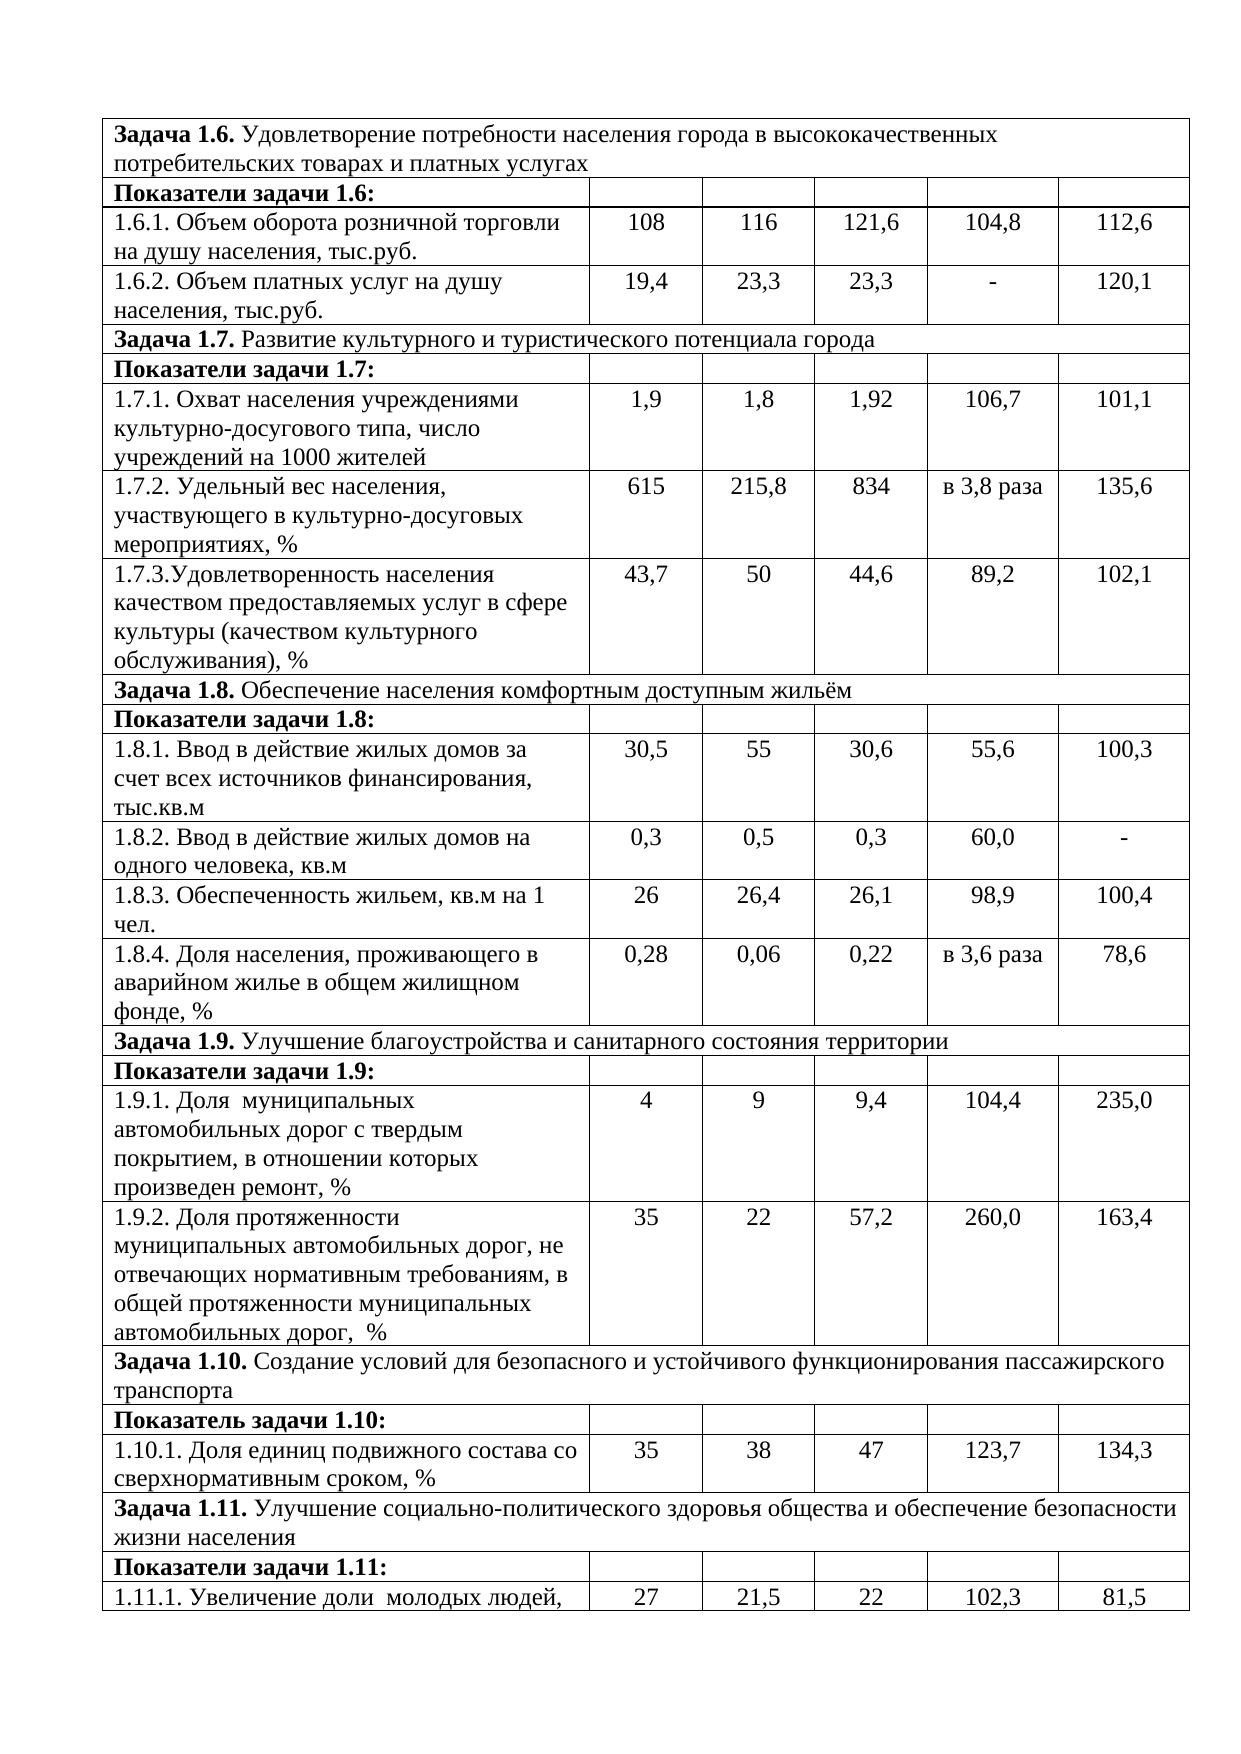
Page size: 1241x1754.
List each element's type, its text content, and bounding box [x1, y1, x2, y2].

table_cell [815, 1405, 927, 1434]
table_cell Показатели задачи 1.8: [103, 705, 589, 733]
table_cell 89,2 [928, 559, 1058, 674]
table_cell 81,5 [1059, 1582, 1189, 1610]
table_cell 1.6.2. Объем платных услуг на душу населения, тыс.руб. [103, 266, 589, 323]
table_cell [703, 354, 814, 383]
table_cell 1.8.1. Ввод в действие жилых домов за счет всех источников финансирования, тыс.кв.м [103, 734, 589, 821]
table_cell 1.6.1. Объем оборота розничной торговли на душу населения, тыс.руб. [103, 208, 589, 265]
table_cell 121,6 [815, 208, 927, 265]
table_cell 615 [590, 471, 702, 558]
table_cell 834 [815, 471, 927, 558]
table_cell [590, 1405, 702, 1434]
table_cell Показатели задачи 1.9: [103, 1056, 589, 1084]
table_cell 44,6 [815, 559, 927, 674]
table_cell 1.8.2. Ввод в действие жилых домов на одного человека, кв.м [103, 822, 589, 879]
table_cell 98,9 [928, 880, 1058, 938]
table_cell 102,1 [1059, 559, 1189, 674]
table_cell [928, 1405, 1058, 1434]
table_cell [590, 1056, 702, 1084]
table_cell 135,6 [1059, 471, 1189, 558]
table_cell 35 [590, 1202, 702, 1345]
table_cell 9,4 [815, 1086, 927, 1201]
table_cell 260,0 [928, 1202, 1058, 1345]
table_cell [815, 1552, 927, 1581]
table_cell в 3,8 раза [928, 471, 1058, 558]
table_cell Показатель задачи 1.10: [103, 1405, 589, 1434]
table_cell 19,4 [590, 266, 702, 323]
table_cell 1.7.1. Охват населения учреждениями культурно-досугового типа, число учреждений на 1000 жителей [103, 384, 589, 470]
table_cell 104,8 [928, 208, 1058, 265]
table_cell 134,3 [1059, 1435, 1189, 1492]
table_cell 26,1 [815, 880, 927, 938]
table_cell 1.9.2. Доля протяженности муниципальных автомобильных дорог, не отвечающих нормативным требованиям, в общей протяженности муниципальных автомобильных дорог, % [103, 1202, 589, 1345]
table_cell 1.8.4. Доля населения, проживающего в аварийном жилье в общем жилищном фонде, % [103, 939, 589, 1025]
table_cell [590, 354, 702, 383]
table_cell Задача 1.9. Улучшение благоустройства и санитарного состояния территории [103, 1026, 1189, 1055]
table_cell 0,3 [590, 822, 702, 879]
table_cell [1059, 178, 1189, 206]
table_cell 1,9 [590, 384, 702, 470]
table_cell [703, 178, 814, 206]
table_cell [703, 1405, 814, 1434]
table_cell Показатели задачи 1.11: [103, 1552, 589, 1581]
table_cell [703, 1552, 814, 1581]
table_cell 106,7 [928, 384, 1058, 470]
table_cell 26 [590, 880, 702, 938]
table_cell 163,4 [1059, 1202, 1189, 1345]
table_cell [815, 705, 927, 733]
table_cell 22 [815, 1582, 927, 1610]
table_cell 0,5 [703, 822, 814, 879]
table_cell 1.10.1. Доля единиц подвижного состава со сверхнормативным сроком, % [103, 1435, 589, 1492]
table_cell [1059, 1405, 1189, 1434]
table_cell Задача 1.6. Удовлетворение потребности населения города в высококачественных потребительских товарах и платных услугах [103, 119, 1189, 177]
table_cell 50 [703, 559, 814, 674]
table_cell [1059, 705, 1189, 733]
table_cell 104,4 [928, 1086, 1058, 1201]
table_cell 60,0 [928, 822, 1058, 879]
table_cell [1059, 354, 1189, 383]
table_cell - [1059, 822, 1189, 879]
table_cell 100,3 [1059, 734, 1189, 821]
table_cell 57,2 [815, 1202, 927, 1345]
table_cell [928, 354, 1058, 383]
table_cell 1.9.1. Доля муниципальных автомобильных дорог с твердым покрытием, в отношении которых произведен ремонт, % [103, 1086, 589, 1201]
table_cell [703, 1056, 814, 1084]
table_cell 0,06 [703, 939, 814, 1025]
table_cell 55,6 [928, 734, 1058, 821]
table_cell Задача 1.8. Обеспечение населения комфортным доступным жильём [103, 675, 1189, 703]
table_cell 30,6 [815, 734, 927, 821]
table_cell 101,1 [1059, 384, 1189, 470]
table_cell 23,3 [815, 266, 927, 323]
table_cell 22 [703, 1202, 814, 1345]
table_cell 43,7 [590, 559, 702, 674]
table_cell 215,8 [703, 471, 814, 558]
table_cell [815, 178, 927, 206]
table_cell 1.7.2. Удельный вес населения, участвующего в культурно-досуговых мероприятиях, % [103, 471, 589, 558]
table_cell Задача 1.11. Улучшение социально-политического здоровья общества и обеспечение безопасности жизни населения [103, 1493, 1189, 1551]
table_cell - [928, 266, 1058, 323]
table_cell 1.7.3.Удовлетворенность населения качеством предоставляемых услуг в сфере культуры (качеством культурного обслуживания), % [103, 559, 589, 674]
table_cell 55 [703, 734, 814, 821]
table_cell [103, 1582, 589, 1610]
table_cell 0,3 [815, 822, 927, 879]
table_cell 235,0 [1059, 1086, 1189, 1201]
table_cell 23,3 [703, 266, 814, 323]
table_cell [815, 1056, 927, 1084]
table_cell 21,5 [703, 1582, 814, 1610]
table_cell Показатели задачи 1.6: [103, 178, 589, 206]
table_cell 112,6 [1059, 208, 1189, 265]
table_cell [928, 1056, 1058, 1084]
table_cell 108 [590, 208, 702, 265]
table_cell [590, 178, 702, 206]
table_cell [815, 354, 927, 383]
table_cell 9 [703, 1086, 814, 1201]
table_cell 30,5 [590, 734, 702, 821]
table_cell [703, 705, 814, 733]
table_cell 116 [703, 208, 814, 265]
table_cell 0,28 [590, 939, 702, 1025]
table_cell [590, 1552, 702, 1581]
table_cell 4 [590, 1086, 702, 1201]
table_cell 38 [703, 1435, 814, 1492]
table_cell Показатели задачи 1.7: [103, 354, 589, 383]
table_cell [1059, 1552, 1189, 1581]
table_cell [928, 705, 1058, 733]
table_cell 27 [590, 1582, 702, 1610]
table_cell 1,8 [703, 384, 814, 470]
table_cell Задача 1.7. Развитие культурного и туристического потенциала города [103, 325, 1189, 353]
table_cell 102,3 [928, 1582, 1058, 1610]
table_cell [928, 178, 1058, 206]
table_cell [590, 705, 702, 733]
table_cell 26,4 [703, 880, 814, 938]
table_cell [928, 1552, 1058, 1581]
table_cell 35 [590, 1435, 702, 1492]
table_cell 0,22 [815, 939, 927, 1025]
table_cell [1059, 1056, 1189, 1084]
table_cell 1.8.3. Обеспеченность жильем, кв.м на 1 чел. [103, 880, 589, 938]
table_cell 123,7 [928, 1435, 1058, 1492]
table_cell Задача 1.10. Создание условий для безопасного и устойчивого функционирования пассажирского транспорта [103, 1346, 1189, 1404]
table_cell 47 [815, 1435, 927, 1492]
table_cell 1,92 [815, 384, 927, 470]
table_cell 78,6 [1059, 939, 1189, 1025]
table_cell 120,1 [1059, 266, 1189, 323]
table_cell 100,4 [1059, 880, 1189, 938]
table_cell в 3,6 раза [928, 939, 1058, 1025]
